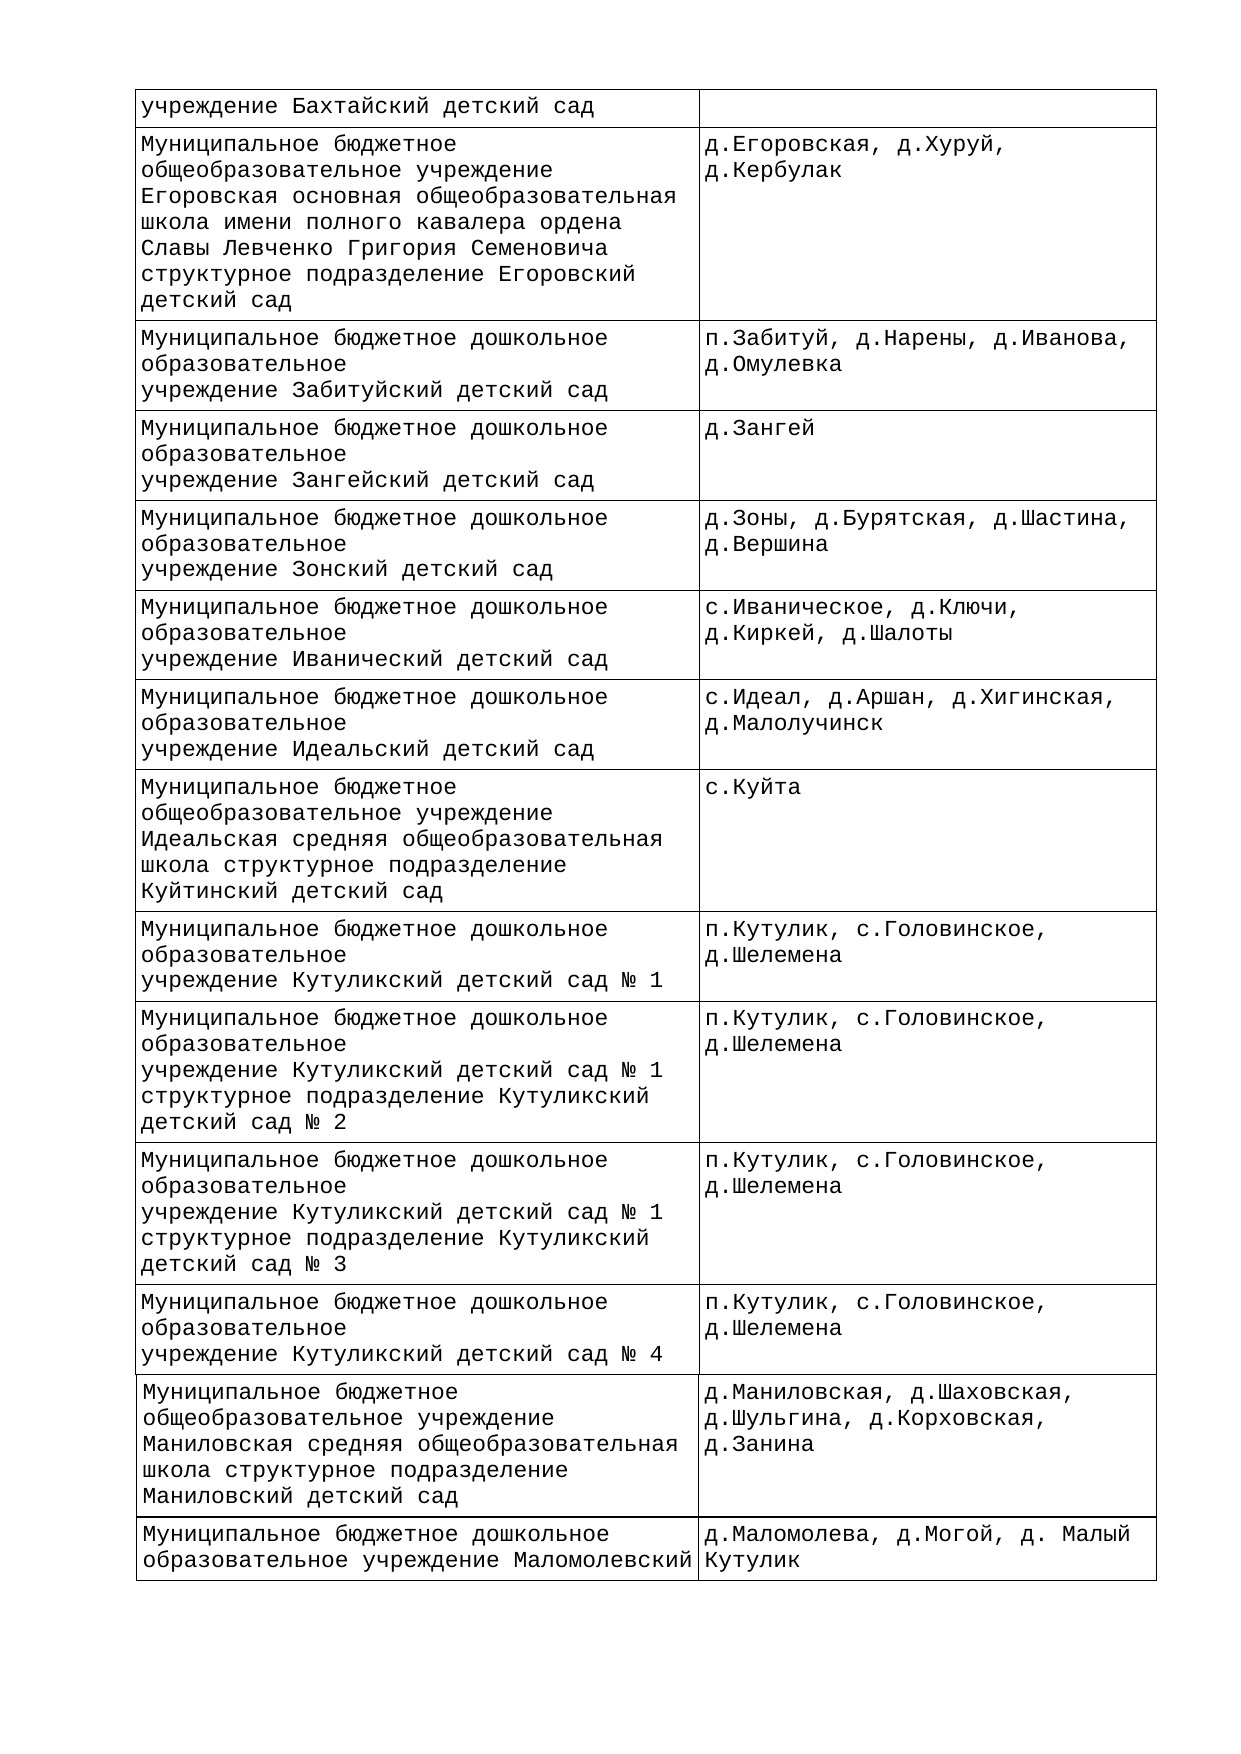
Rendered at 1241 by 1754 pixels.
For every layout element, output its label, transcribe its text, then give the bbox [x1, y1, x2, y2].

table_cell п.Кутулик, с.Головинское, д.Шелемена [700, 912, 1156, 1001]
table_header Муниципальное бюджетное общеобразовательное учреждение Маниловская средняя общеобразовательная школа структурное подразделение Маниловский детский сад [137, 1375, 698, 1516]
table_cell с.Идеал, д.Аршан, д.Хигинская, д.Малолучинск [700, 680, 1156, 769]
table_cell п.Забитуй, д.Нарены, д.Иванова, д.Омулевка [700, 321, 1156, 410]
table_cell п.Кутулик, с.Головинское, д.Шелемена [700, 1002, 1156, 1142]
table_cell Муниципальное бюджетное дошкольное образовательное учреждение Зангейский детский сад [136, 411, 699, 500]
table_cell Муниципальное бюджетное дошкольное образовательное учреждение Кутуликский детский сад № 1 структурное подразделение Кутуликский детский сад № 3 [136, 1143, 699, 1284]
table_cell Муниципальное бюджетное дошкольное образовательное учреждение Забитуйский детский сад [136, 321, 699, 410]
table_cell п.Кутулик, с.Головинское, д.Шелемена [700, 1285, 1156, 1374]
table_cell д.Зангей [700, 411, 1156, 500]
table_cell д.Егоровская, д.Хуруй, д.Кербулак [700, 128, 1156, 320]
table_cell Муниципальное бюджетное дошкольное образовательное учреждение Зонский детский сад [136, 501, 699, 589]
table_cell п.Кутулик, с.Головинское, д.Шелемена [700, 1143, 1156, 1284]
table_cell с.Иваническое, д.Ключи, д.Киркей, д.Шалоты [700, 591, 1156, 679]
table_cell Муниципальное бюджетное дошкольное образовательное учреждение Кутуликский детский сад № 1 структурное подразделение Кутуликский детский сад № 2 [136, 1002, 699, 1142]
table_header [699, 1518, 1156, 1580]
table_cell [136, 90, 699, 127]
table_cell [700, 90, 1156, 127]
table_cell Муниципальное бюджетное дошкольное образовательное учреждение Иванический детский сад [136, 591, 699, 679]
table_cell с.Куйта [700, 770, 1156, 911]
table_cell Муниципальное бюджетное дошкольное образовательное учреждение Кутуликский детский сад № 4 [136, 1285, 699, 1374]
table_cell Муниципальное бюджетное общеобразовательное учреждение Идеальская средняя общеобразовательная школа структурное подразделение Куйтинский детский сад [136, 770, 699, 911]
table_header д.Маниловская, д.Шаховская, д.Шульгина, д.Корховская, д.Занина [699, 1375, 1156, 1516]
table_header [137, 1518, 698, 1580]
table_cell Муниципальное бюджетное дошкольное образовательное учреждение Кутуликский детский сад № 1 [136, 912, 699, 1001]
table_cell д.Зоны, д.Бурятская, д.Шастина, д.Вершина [700, 501, 1156, 589]
table_cell Муниципальное бюджетное общеобразовательное учреждение Егоровская основная общеобразовательная школа имени полного кавалера ордена Славы Левченко Григория Семеновича структурное подразделение Егоровский детский сад [136, 128, 699, 320]
table_cell Муниципальное бюджетное дошкольное образовательное учреждение Идеальский детский сад [136, 680, 699, 769]
